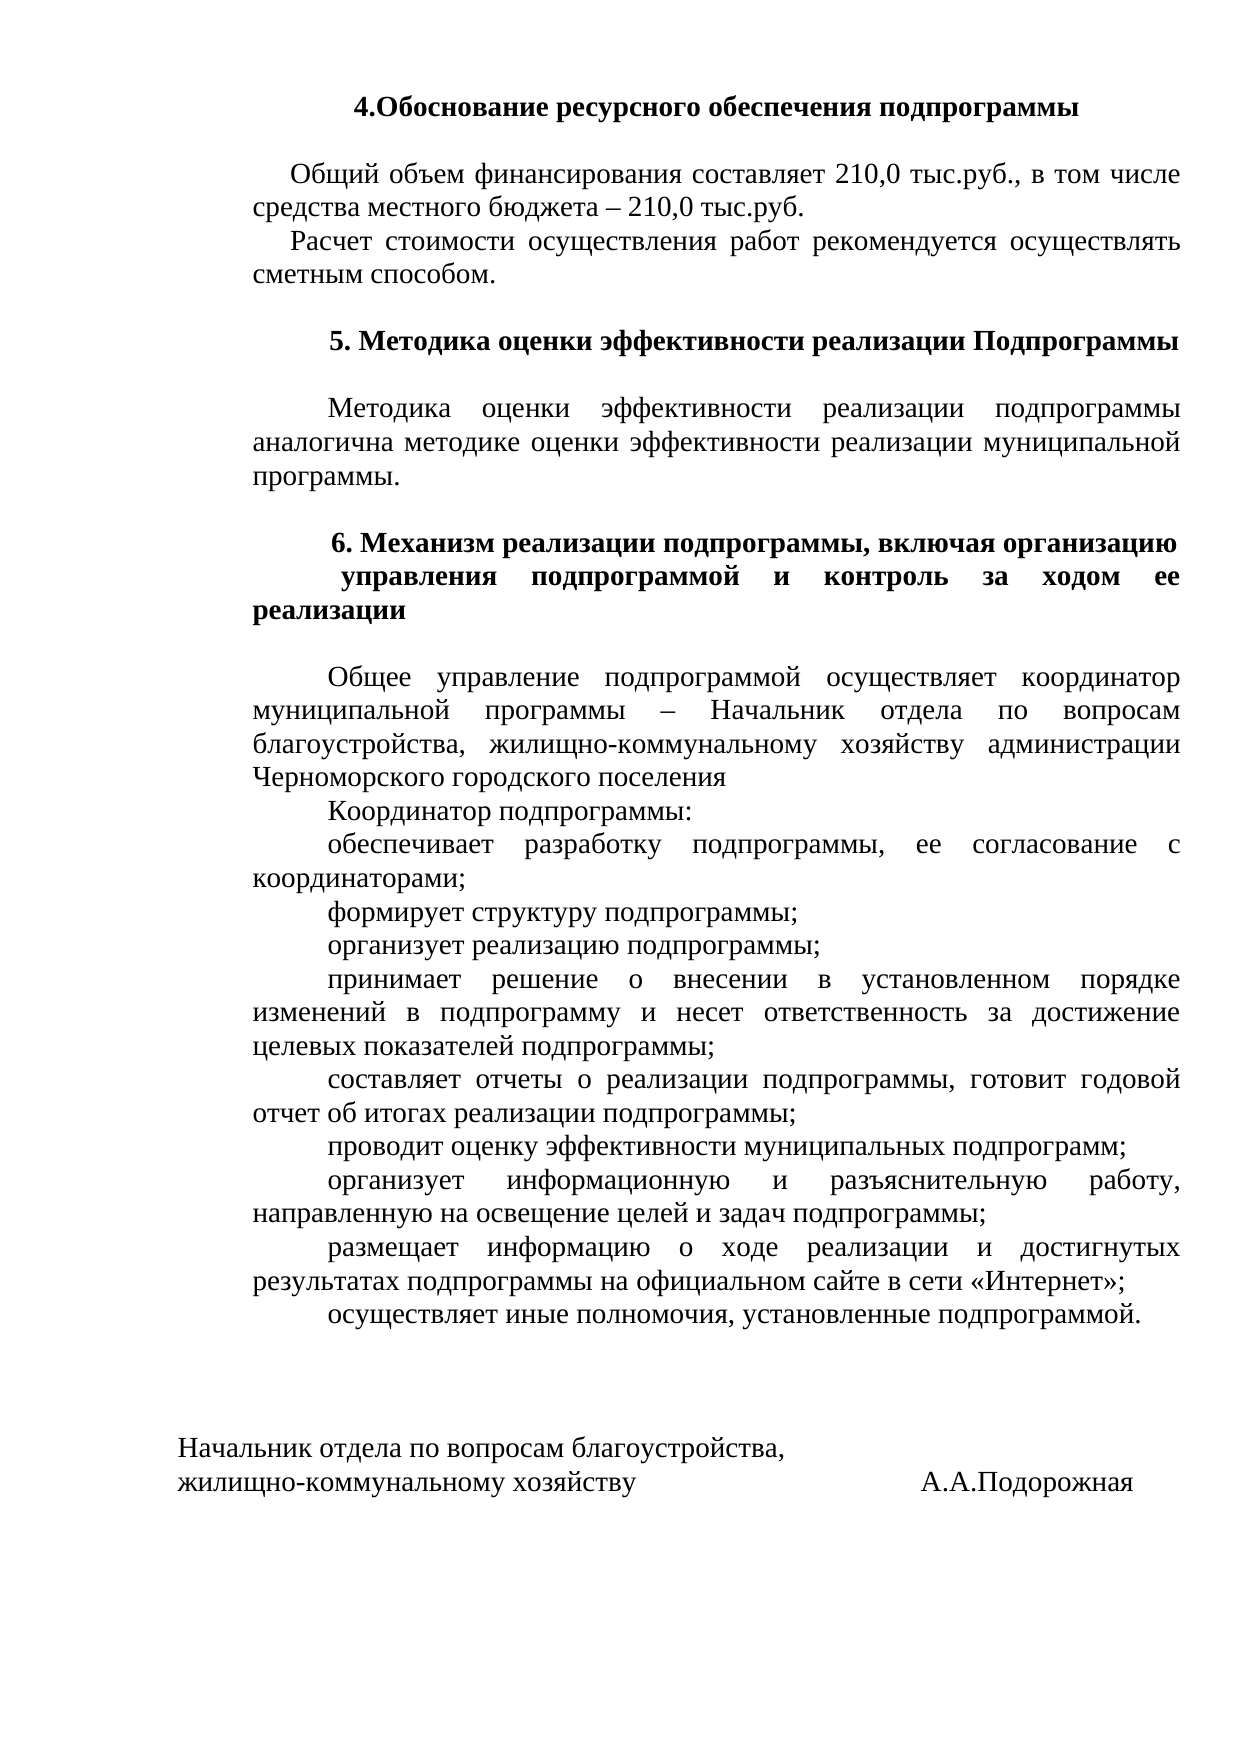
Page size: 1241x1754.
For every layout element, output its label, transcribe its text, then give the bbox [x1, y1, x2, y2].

text составляет отчеты о реализации подпрограммы, готовит годовой отчет об итогах реализации подпрограммы; [252, 1061, 1181, 1128]
text Методика оценки эффективности реализации подпрограммы аналогична методике оценки эффективности реализации муниципальной программы. [252, 391, 1181, 491]
text организует реализацию подпрограммы; [252, 927, 1181, 961]
text осуществляет иные полномочия, установленные подпрограммой. [252, 1296, 1181, 1330]
text 5. Методика оценки эффективности реализации Подпрограммы [252, 323, 1181, 357]
text Координатор подпрограммы: [252, 793, 1181, 827]
text обеспечивает разработку подпрограммы, ее согласование с координаторами; [252, 827, 1181, 894]
text проводит оценку эффективности муниципальных подпрограмм; [252, 1128, 1181, 1162]
text управления подпрограммой и контроль за ходом ее реализации [252, 558, 1181, 625]
list 4.Обоснование ресурсного обеспечения подпрограммы [252, 89, 1181, 122]
text размещает информацию о ходе реализации и достигнутых результатах подпрограммы на официальном сайте в сети «Интернет»; [252, 1229, 1181, 1296]
text жилищно-коммунальному хозяйству А.А.Подорожная [177, 1464, 1181, 1497]
text Общий объем финансирования составляет 210,0 тыс.руб., в том числе средства местного бюджета – 210,0 тыс.руб. [252, 156, 1181, 223]
text Расчет стоимости осуществления работ рекомендуется осуществлять сметным способом. [252, 223, 1181, 290]
text организует информационную и разъяснительную работу, направленную на освещение целей и задач подпрограммы; [252, 1162, 1181, 1229]
text формирует структуру подпрограммы; [252, 894, 1181, 927]
text Начальник отдела по вопросам благоустройства, [177, 1430, 1181, 1464]
text Общее управление подпрограммой осуществляет координатор муниципальной программы – Начальник отдела по вопросам благоустройства, жилищно-коммунальному хозяйству администрации Черноморского городского поселения [252, 659, 1181, 793]
text принимает решение о внесении в установленном порядке изменений в подпрограмму и несет ответственность за достижение целевых показателей подпрограммы; [252, 961, 1181, 1061]
text 6. Механизм реализации подпрограммы, включая организацию [252, 525, 1181, 558]
